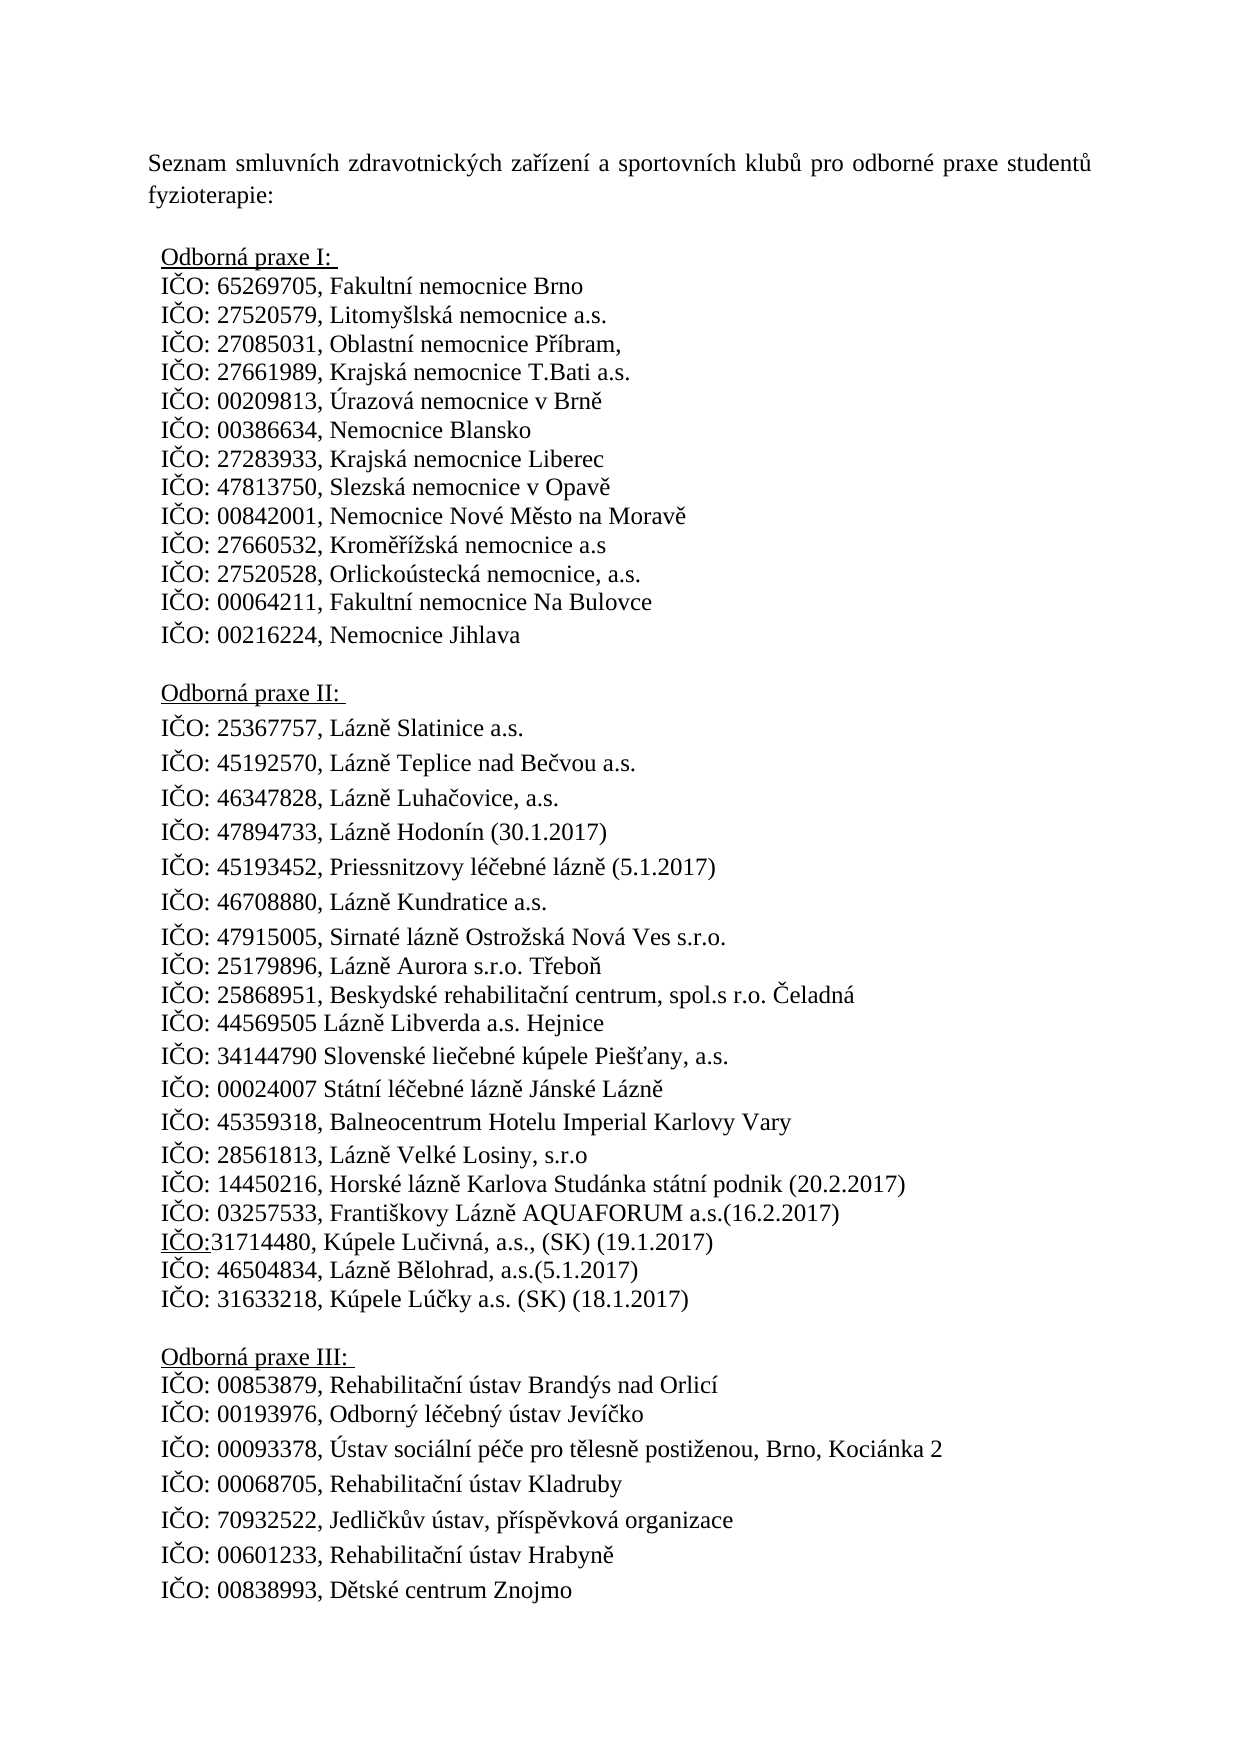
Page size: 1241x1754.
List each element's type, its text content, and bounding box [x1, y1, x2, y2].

table_cell IČO: 00068705, Rehabilitační ústav Kladruby [153, 1463, 1119, 1498]
table_cell IČO: 45192570, Lázně Teplice nad Bečvou a.s. [153, 742, 1119, 776]
table_cell IČO: 47894733, Lázně Hodonín (30.1.2017) [153, 811, 1119, 846]
table_cell IČO: 00601233, Rehabilitační ústav Hrabyně [153, 1534, 1119, 1569]
text Seznam smluvních zdravotnických zařízení a sportovních klubů pro odborné praxe studentů fyzioterapie: [148, 148, 1093, 209]
table_header Odborná praxe I: IČO: 65269705, Fakultní nemocnice Brno IČO: 27520579, Litomyšlská nemocnice a.s. IČO: 27085031, Oblastní nemocnice Příbram, IČO: 27661989, Krajská nemocnice T.Bati a.s. IČO: 00209813, Úrazová nemocnice v Brně IČO: 00386634, Nemocnice Blansko IČO: 27283933, Krajská nemocnice Liberec IČO: 47813750, Slezská nemocnice v Opavě IČO: 00842001, Nemocnice Nové Město na Moravě IČO: 27660532, Kroměřížská nemocnice a.s IČO: 27520528, Orlickoústecká nemocnice, a.s. IČO: 00064211, Fakultní nemocnice Na Bulovce IČO: 00216224, Nemocnice Jihlava Odborná praxe II: [153, 214, 1119, 707]
table_cell IČO: 45193452, Priessnitzovy léčebné lázně (5.1.2017) [153, 846, 1119, 881]
table_cell IČO: 46708880, Lázně Kundratice a.s. [153, 881, 1119, 916]
table_cell IČO: 00838993, Dětské centrum Znojmo [153, 1569, 1119, 1604]
table_cell IČO: 25367757, Lázně Slatinice a.s. [153, 707, 1119, 742]
table_cell IČO: 46347828, Lázně Luhačovice, a.s. [153, 776, 1119, 811]
table_cell IČO: 70932522, Jedličkův ústav, příspěvková organizace [153, 1498, 1119, 1534]
table_cell IČO: 00093378, Ústav sociální péče pro tělesně postiženou, Brno, Kociánka 2 [153, 1428, 1119, 1463]
table_cell IČO: 25179896, Lázně Aurora s.r.o. Třeboň IČO: 25868951, Beskydské rehabilitační centrum, spol.s r.o. Čeladná IČO: 44569505 Lázně Libverda a.s. Hejnice IČO: 34144790 Slovenské liečebné kúpele Piešťany, a.s. IČO: 00024007 Státní léčebné lázně Jánské Lázně IČO: 45359318, Balneocentrum Hotelu Imperial Karlovy Vary IČO: 28561813, Lázně Velké Losiny, s.r.o IČO: 14450216, Horské lázně Karlova Studánka státní podnik (20.2.2017) IČO: 03257533, Františkovy Lázně AQUAFORUM a.s.(16.2.2017) IČO:31714480, Kúpele Lučivná, a.s., (SK) (19.1.2017) IČO: 46504834, Lázně Bělohrad, a.s.(5.1.2017) IČO: 31633218, Kúpele Lúčky a.s. (SK) (18.1.2017) Odborná praxe III: IČO: 00853879, Rehabilitační ústav Brandýs nad Orlicí IČO: 00193976, Odborný léčebný ústav Jevíčko [153, 951, 1119, 1428]
table_cell IČO: 47915005, Sirnaté lázně Ostrožská Nová Ves s.r.o. [153, 916, 1119, 951]
